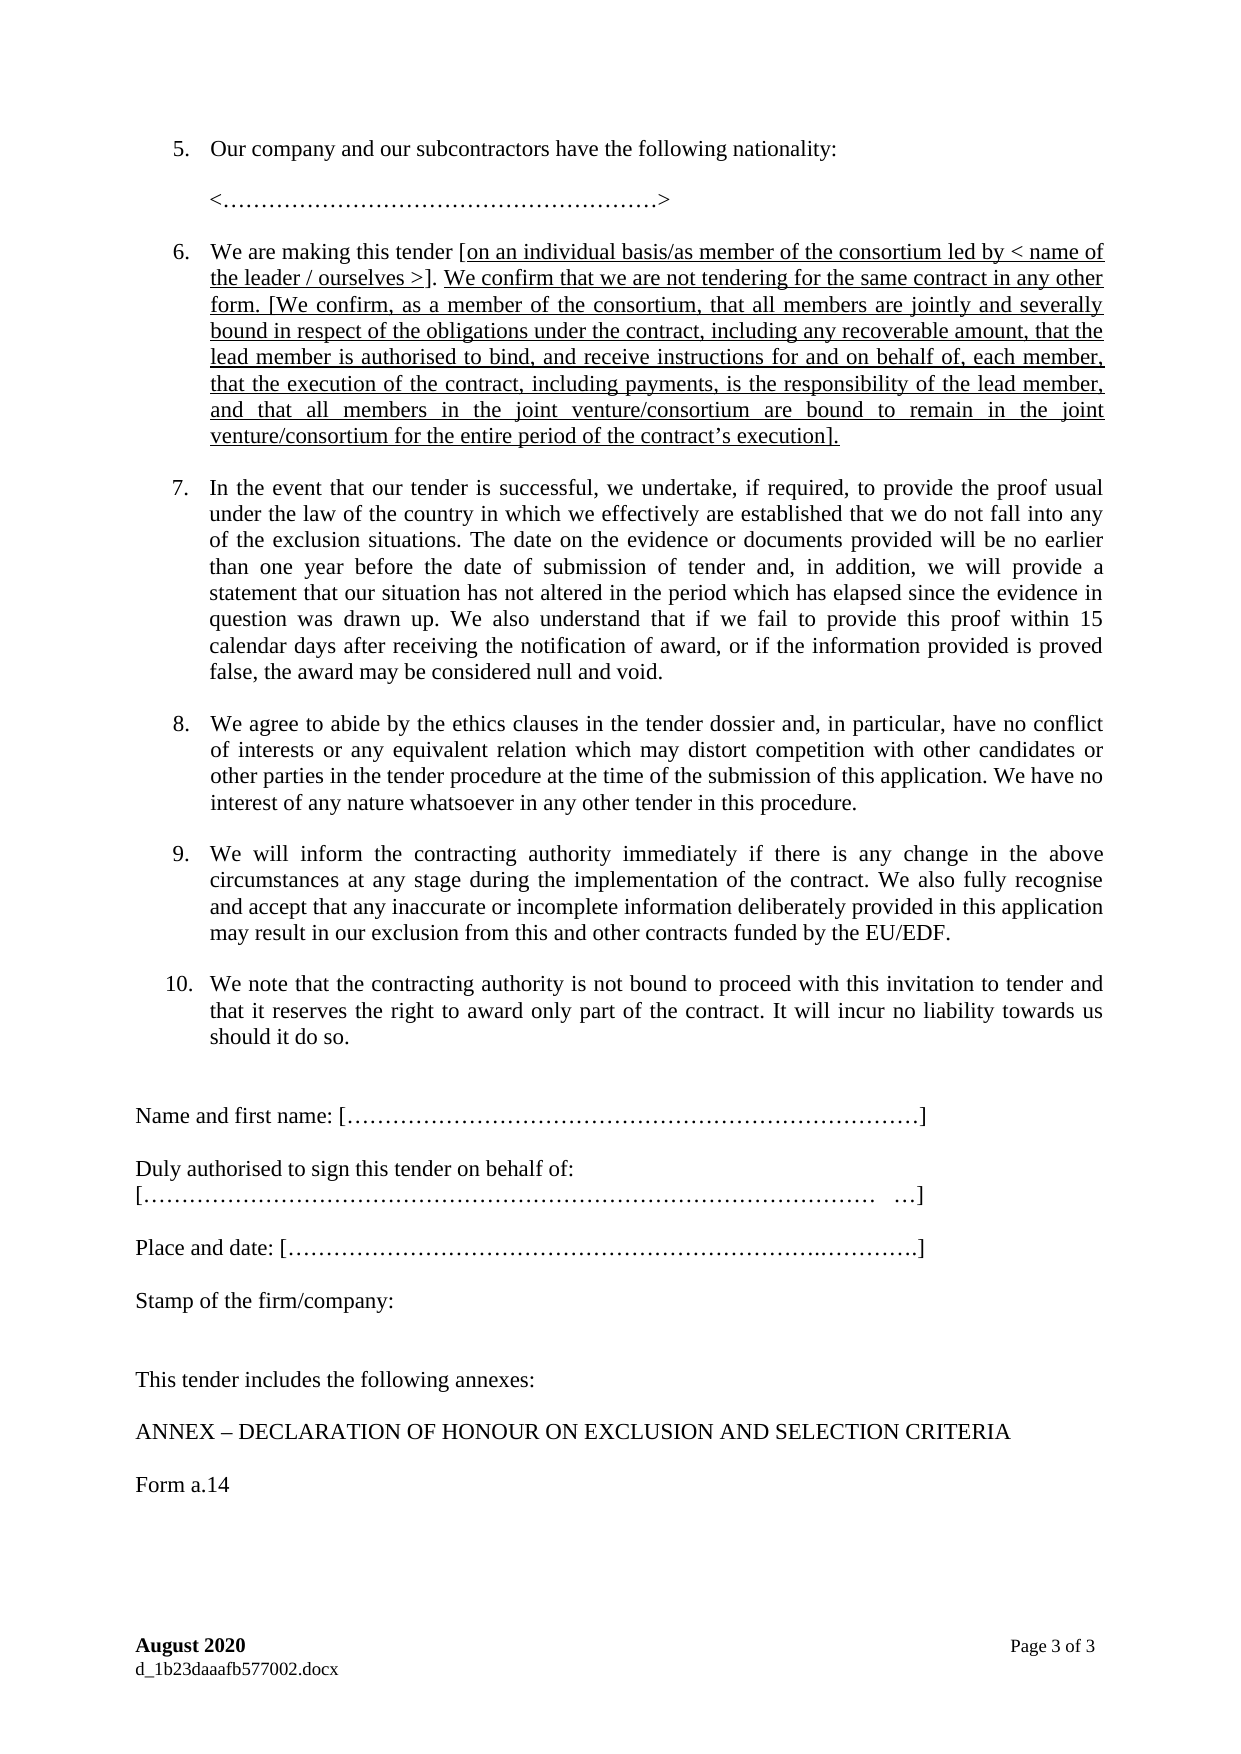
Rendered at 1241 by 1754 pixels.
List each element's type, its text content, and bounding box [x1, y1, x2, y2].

text ANNEX – DECLARATION OF HONOUR ON EXCLUSION AND SELECTION CRITERIA [135, 1418, 1105, 1445]
list Our company and our subcontractors have the following nationality: [173, 135, 1105, 162]
list We are making this tender [on an individual basis/as member of the consortium led by < name of the leader / ourselves >]. We confirm that we are not tendering for the same contract in any other form. [We confirm, as a member of the consortium, that all members are jointly and severally bound in respect of the obligations under the contract, including any recoverable amount, that the lead member is authorised to bind, and receive instructions for and on behalf of, each member, that the execution of the contract, including payments, is the responsibility of the lead member, and that all members in the joint venture/consortium are bound to remain in the joint venture/consortium for the entire period of the contract’s execution]. [173, 238, 1105, 449]
list In the event that our tender is successful, we undertake, if required, to provide the proof usual under the law of the country in which we effectively are established that we do not fall into any of the exclusion situations. The date on the evidence or documents provided will be no earlier than one year before the date of submission of tender and, in addition, we will provide a statement that our situation has not altered in the period which has elapsed since the evidence in question was drawn up. We also understand that if we fail to provide this proof within 15 calendar days after receiving the notification of award, or if the information provided is proved false, the award may be considered null and void. [172, 474, 1105, 684]
text This tender includes the following annexes: [135, 1366, 1105, 1392]
text Name and first name: […………………………………………………………………] [135, 1102, 1105, 1128]
text Stamp of the firm/company: [135, 1287, 1105, 1313]
list We note that the contracting authority is not bound to proceed with this invitation to tender and that it reserves the right to award only part of the contract. It will incur no liability towards us should it do so. [165, 970, 1105, 1049]
text […………………………………………………………………………………… …] [135, 1181, 1105, 1208]
text Duly authorised to sign this tender on behalf of: [135, 1155, 1105, 1181]
text <…………………………………………………> [209, 187, 1105, 213]
list We agree to abide by the ethics clauses in the tender dossier and, in particular, have no conflict of interests or any equivalent relation which may distort competition with other candidates or other parties in the tender procedure at the time of the submission of this application. We have no interest of any nature whatsoever in any other tender in this procedure. [173, 709, 1105, 815]
list We will inform the contracting authority immediately if there is any change in the above circumstances at any stage during the implementation of the contract. We also fully recognise and accept that any inaccurate or incomplete information deliberately provided in this application may result in our exclusion from this and other contracts funded by the EU/EDF. [172, 840, 1105, 945]
text Form a.14 [135, 1471, 1105, 1497]
text Place and date: […………………………………………………………….………….] [135, 1234, 1105, 1260]
